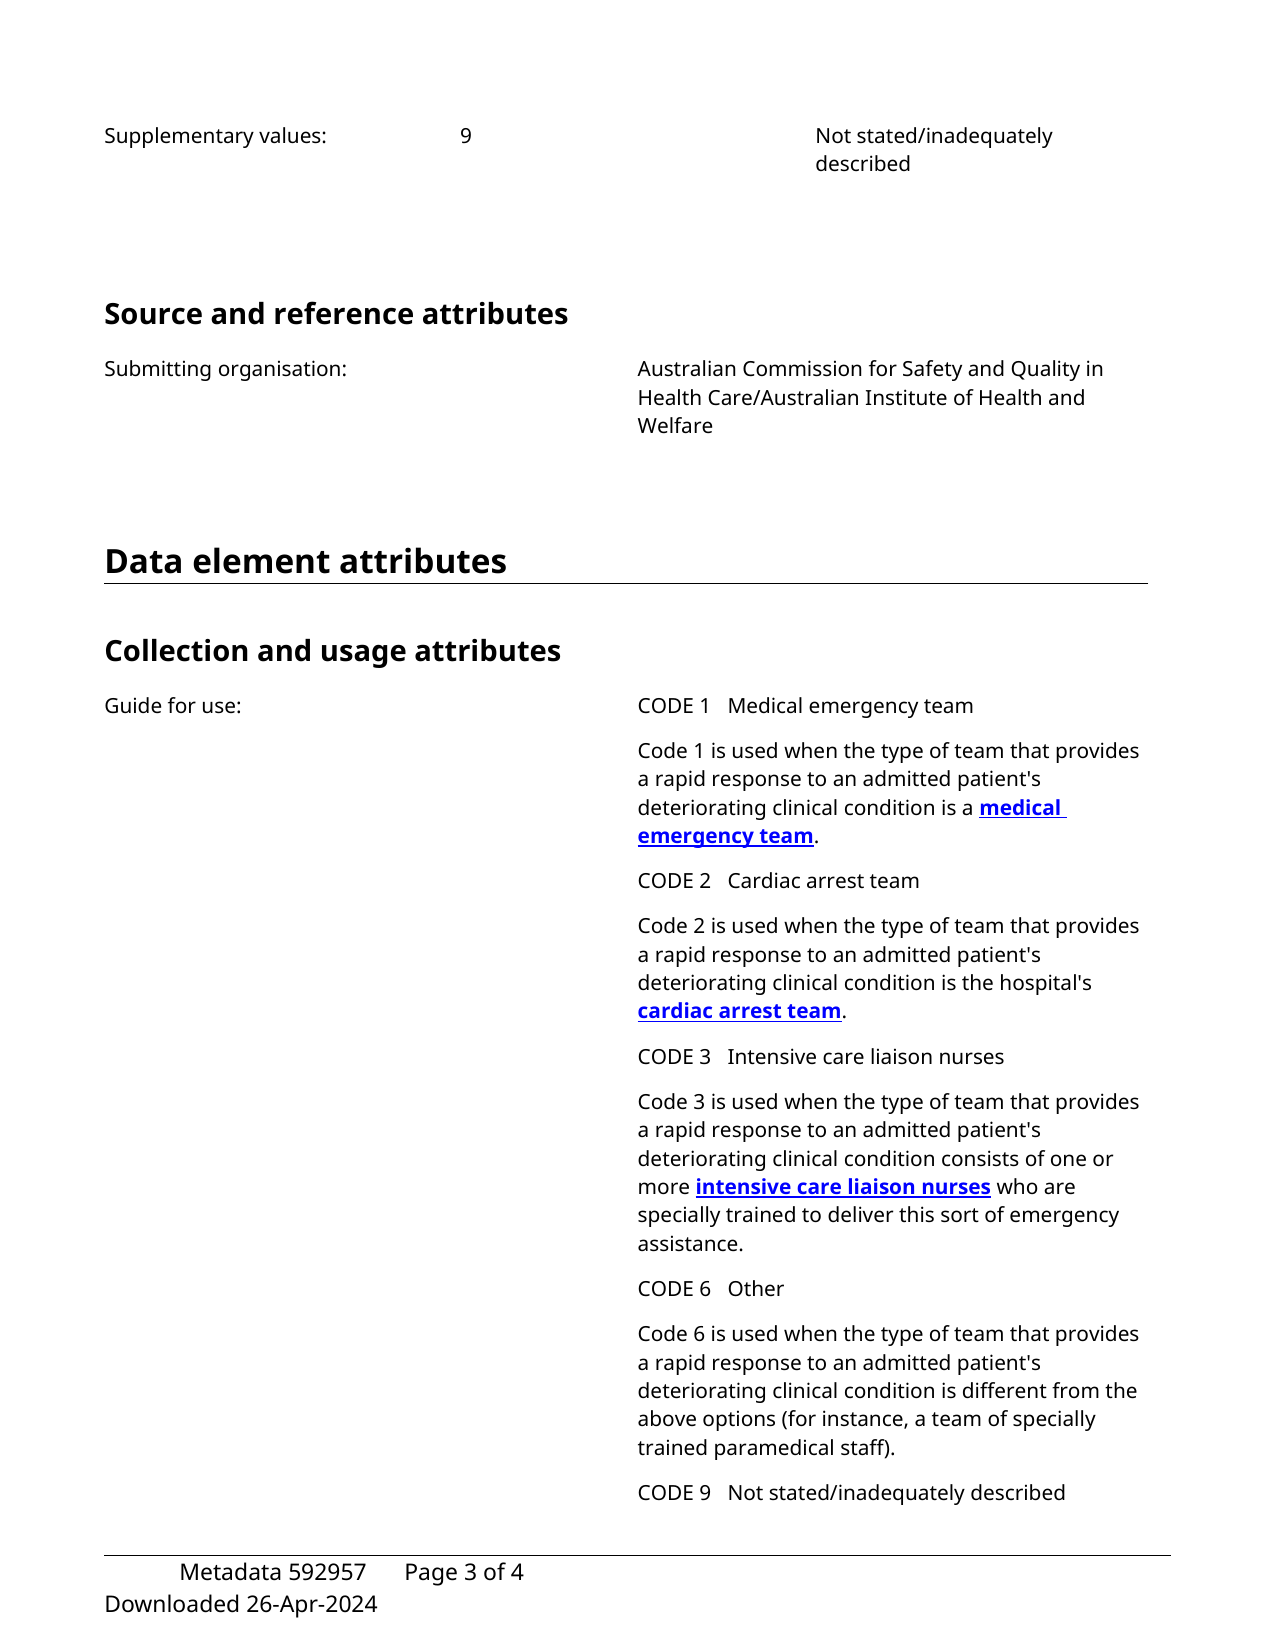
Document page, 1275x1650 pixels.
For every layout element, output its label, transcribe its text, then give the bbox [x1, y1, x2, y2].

table_cell Submitting organisation: [93, 344, 626, 481]
table_header Data element attributes [93, 513, 1159, 584]
table_header Source and reference attributes [93, 248, 1159, 344]
table_cell Not stated/inadequately described [804, 110, 1159, 217]
table_cell Guide for use: [93, 680, 626, 1534]
table_cell Australian Commission for Safety and Quality in Health Care/Australian Institute of Health and Welfare [626, 344, 1159, 481]
table_cell Supplementary values: [93, 110, 448, 217]
table_cell 9 [449, 110, 804, 217]
table_cell Collection and usage attributes [93, 584, 1159, 680]
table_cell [626, 680, 1159, 1534]
